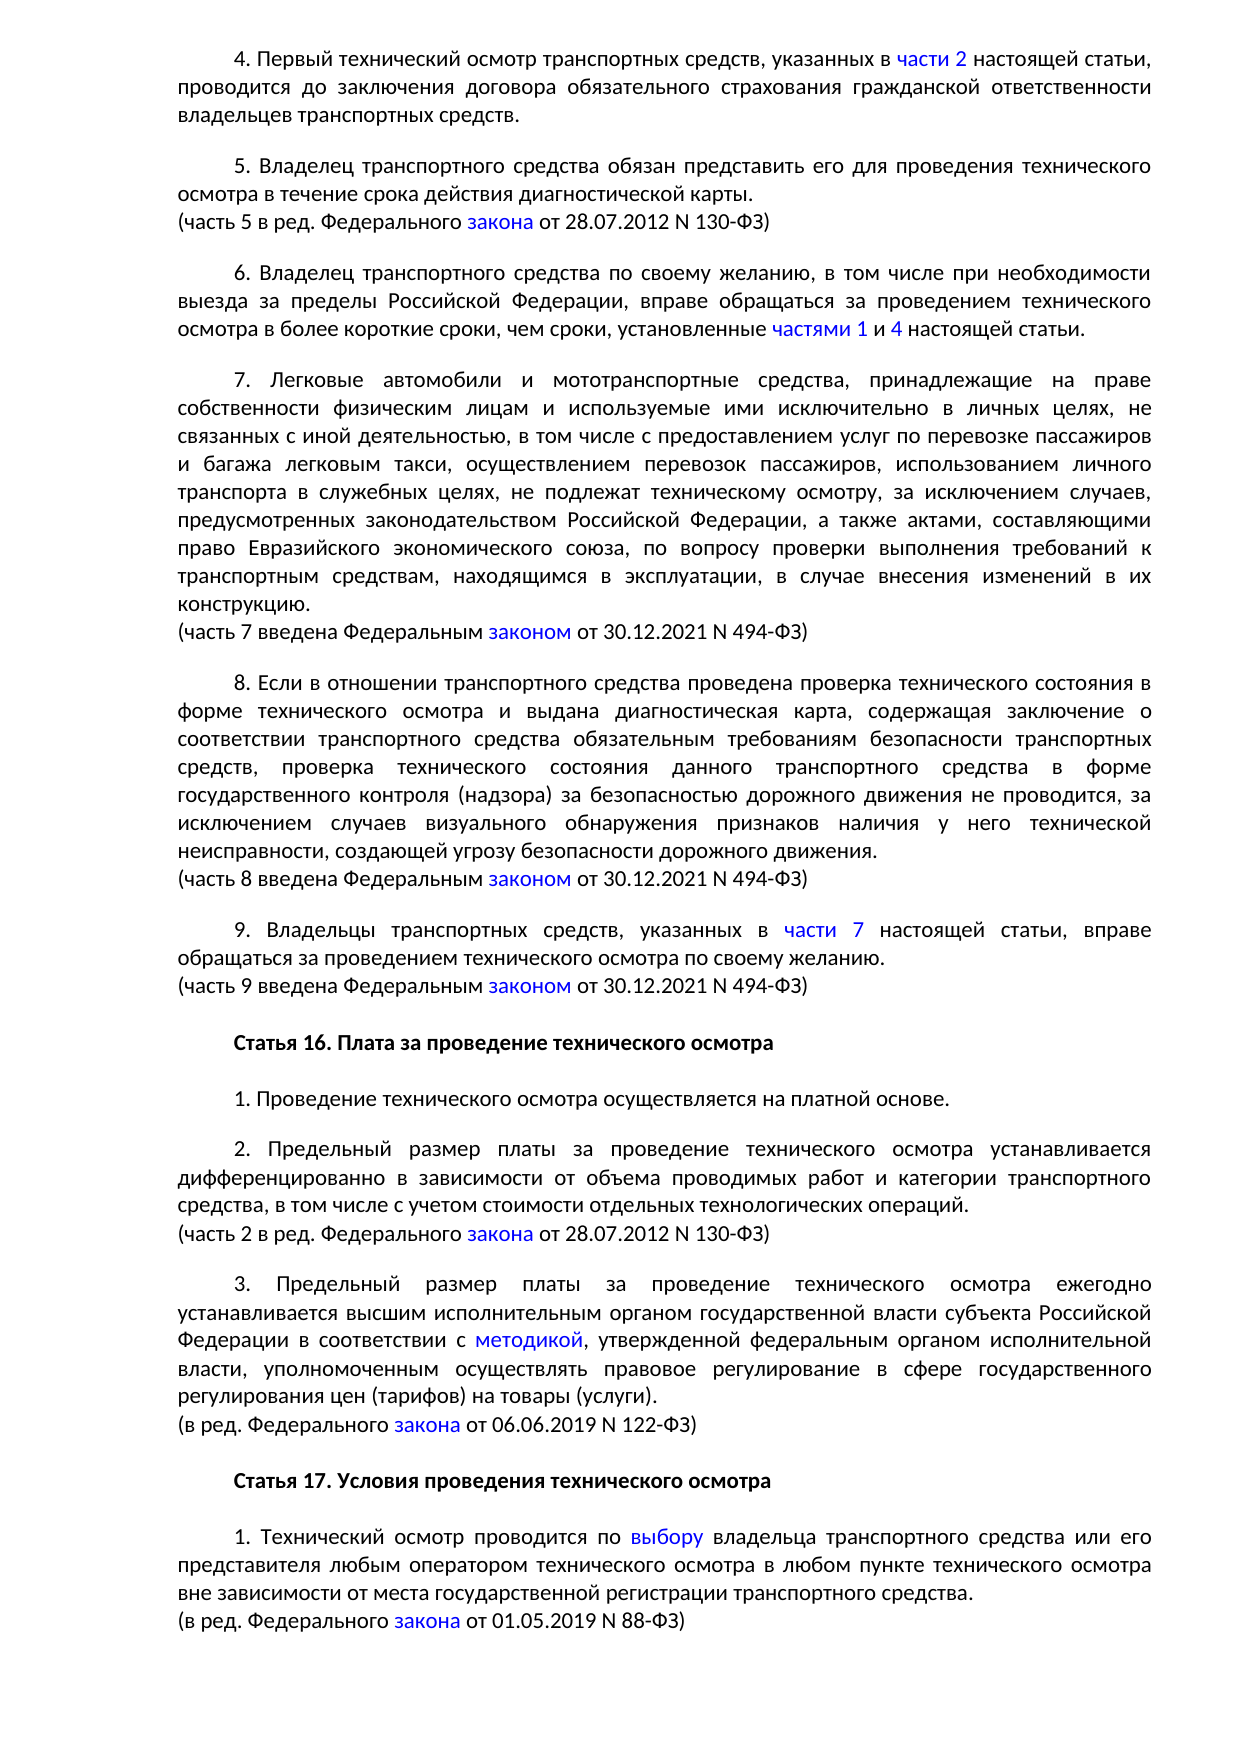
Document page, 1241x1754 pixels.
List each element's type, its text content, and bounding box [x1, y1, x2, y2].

text 8. Если в отношении транспортного средства проведена проверка технического состояния в форме технического осмотра и выдана диагностическая карта, содержащая заключение о соответствии транспортного средства обязательным требованиям безопасности транспортных средств, проверка технического состояния данного транспортного средства в форме государственного контроля (надзора) за безопасностью дорожного движения не проводится, за исключением случаев визуального обнаружения признаков наличия у него технической неисправности, создающей угрозу безопасности дорожного движения. [177, 668, 1152, 864]
text (часть 9 введена Федеральным законом от 30.12.2021 N 494-ФЗ) [177, 972, 1152, 999]
text (в ред. Федерального закона от 01.05.2019 N 88-ФЗ) [177, 1606, 1152, 1634]
text 2. Предельный размер платы за проведение технического осмотра устанавливается дифференцированно в зависимости от объема проводимых работ и категории транспортного средства, в том числе с учетом стоимости отдельных технологических операций. [177, 1134, 1152, 1219]
text 1. Технический осмотр проводится по выбору владельца транспортного средства или его представителя любым оператором технического осмотра в любом пункте технического осмотра вне зависимости от места государственной регистрации транспортного средства. [177, 1522, 1152, 1606]
text 3. Предельный размер платы за проведение технического осмотра ежегодно устанавливается высшим исполнительным органом государственной власти субъекта Российской Федерации в соответствии с методикой, утвержденной федеральным органом исполнительной власти, уполномоченным осуществлять правовое регулирование в сфере государственного регулирования цен (тарифов) на товары (услуги). [177, 1269, 1152, 1410]
text 9. Владельцы транспортных средств, указанных в части 7 настоящей статьи, вправе обращаться за проведением технического осмотра по своему желанию. [177, 916, 1152, 972]
text 4. Первый технический осмотр транспортных средств, указанных в части 2 настоящей статьи, проводится до заключения договора обязательного страхования гражданской ответственности владельцев транспортных средств. [177, 44, 1152, 128]
text 1. Проведение технического осмотра осуществляется на платной основе. [177, 1084, 1152, 1112]
text (часть 7 введена Федеральным законом от 30.12.2021 N 494-ФЗ) [177, 617, 1152, 646]
text 6. Владелец транспортного средства по своему желанию, в том числе при необходимости выезда за пределы Российской Федерации, вправе обращаться за проведением технического осмотра в более короткие сроки, чем сроки, установленные частями 1 и 4 настоящей статьи. [177, 258, 1152, 342]
text (часть 2 в ред. Федерального закона от 28.07.2012 N 130-ФЗ) [177, 1219, 1152, 1247]
text (часть 8 введена Федеральным законом от 30.12.2021 N 494-ФЗ) [177, 864, 1152, 893]
text 7. Легковые автомобили и мототранспортные средства, принадлежащие на праве собственности физическим лицам и используемые ими исключительно в личных целях, не связанных с иной деятельностью, в том числе с предоставлением услуг по перевозке пассажиров и багажа легковым такси, осуществлением перевозок пассажиров, использованием личного транспорта в служебных целях, не подлежат техническому осмотру, за исключением случаев, предусмотренных законодательством Российской Федерации, а также актами, составляющими право Евразийского экономического союза, по вопросу проверки выполнения требований к транспортным средствам, находящимся в эксплуатации, в случае внесения изменений в их конструкцию. [177, 365, 1152, 617]
text (часть 5 в ред. Федерального закона от 28.07.2012 N 130-ФЗ) [177, 207, 1152, 235]
text (в ред. Федерального закона от 06.06.2019 N 122-ФЗ) [177, 1410, 1152, 1438]
text 5. Владелец транспортного средства обязан представить его для проведения технического осмотра в течение срока действия диагностической карты. [177, 151, 1152, 207]
title Статья 17. Условия проведения технического осмотра [177, 1466, 1152, 1494]
title Статья 16. Плата за проведение технического осмотра [177, 1028, 1152, 1056]
